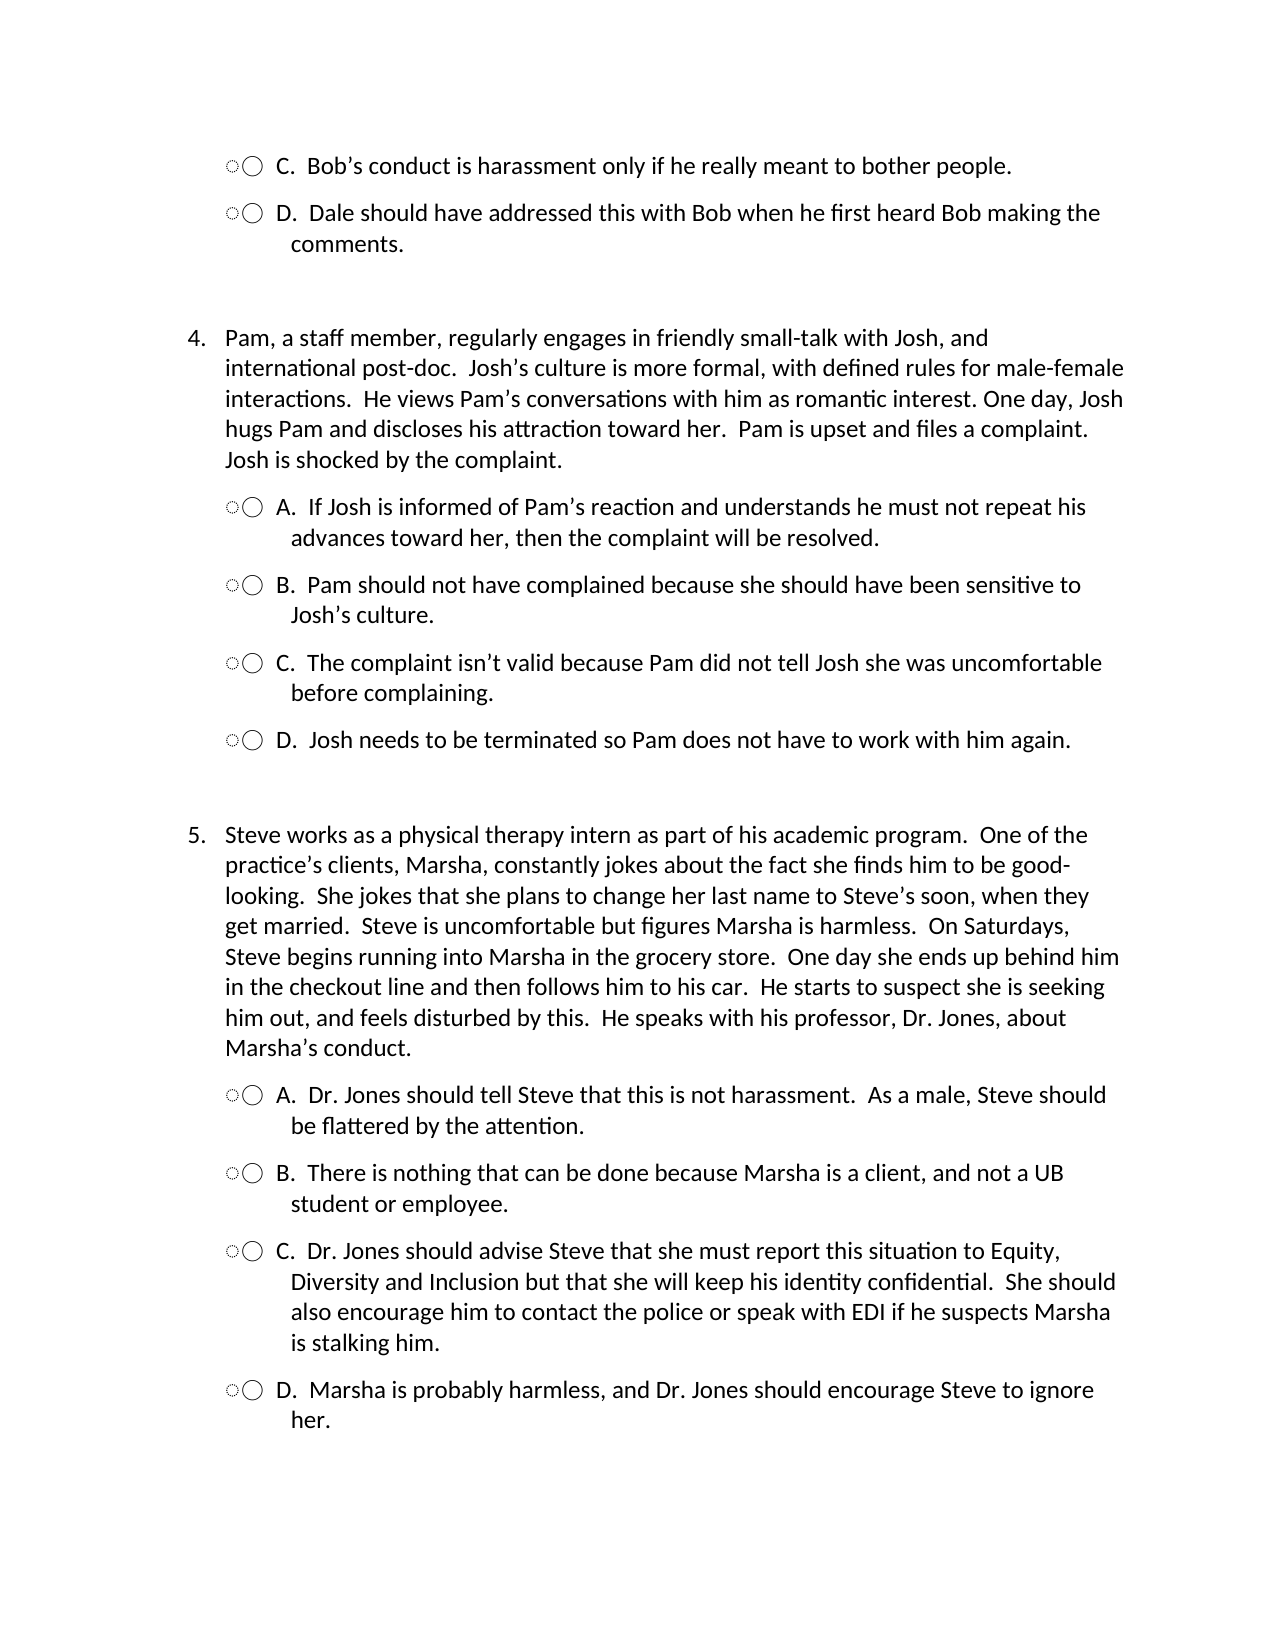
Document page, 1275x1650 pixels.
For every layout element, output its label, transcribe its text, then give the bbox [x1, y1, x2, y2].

list Pam, a staff member, regularly engages in friendly small-talk with Josh, and international post-doc. Josh’s culture is more formal, with defined rules for male-female interactions. He views Pam’s conversations with him as romantic interest. One day, Josh hugs Pam and discloses his attraction toward her. Pam is upset and files a complaint. Josh is shocked by the complaint. [187, 322, 1125, 475]
text ⃝ A. Dr. Jones should tell Steve that this is not harassment. As a male, Steve should be flattered by the attention. [225, 1080, 1125, 1141]
text ⃝ B. There is nothing that can be done because Marsha is a client, and not a UB student or employee. [225, 1157, 1125, 1218]
text ⃝ C. Dr. Jones should advise Steve that she must report this situation to Equity, Diversity and Inclusion but that she will keep his identity confidential. She should also encourage him to contact the police or speak with EDI if he suspects Marsha is stalking him. [225, 1235, 1125, 1357]
text ⃝ D. Josh needs to be terminated so Pam does not have to work with him again. [225, 724, 1125, 755]
text ⃝ C. Bob’s conduct is harassment only if he really meant to bother people. [225, 150, 1125, 181]
text ⃝ D. Marsha is probably harmless, and Dr. Jones should encourage Steve to ignore her. [225, 1374, 1125, 1435]
list Steve works as a physical therapy intern as part of his academic program. One of the practice’s clients, Marsha, constantly jokes about the fact she finds him to be good-looking. She jokes that she plans to change her last name to Steve’s soon, when they get married. Steve is uncomfortable but figures Marsha is harmless. On Saturdays, Steve begins running into Marsha in the grocery store. One day she ends up behind him in the checkout line and then follows him to his car. He starts to suspect she is seeking him out, and feels disturbed by this. He speaks with his professor, Dr. Jones, about Marsha’s conduct. [187, 819, 1125, 1063]
text ⃝ B. Pam should not have complained because she should have been sensitive to Josh’s culture. [225, 569, 1125, 630]
text ⃝ D. Dale should have addressed this with Bob when he first heard Bob making the comments. [225, 197, 1125, 258]
text ⃝ C. The complaint isn’t valid because Pam did not tell Josh she was uncomfortable before complaining. [225, 647, 1125, 708]
text ⃝ A. If Josh is informed of Pam’s reaction and understands he must not repeat his advances toward her, then the complaint will be resolved. [225, 491, 1125, 552]
